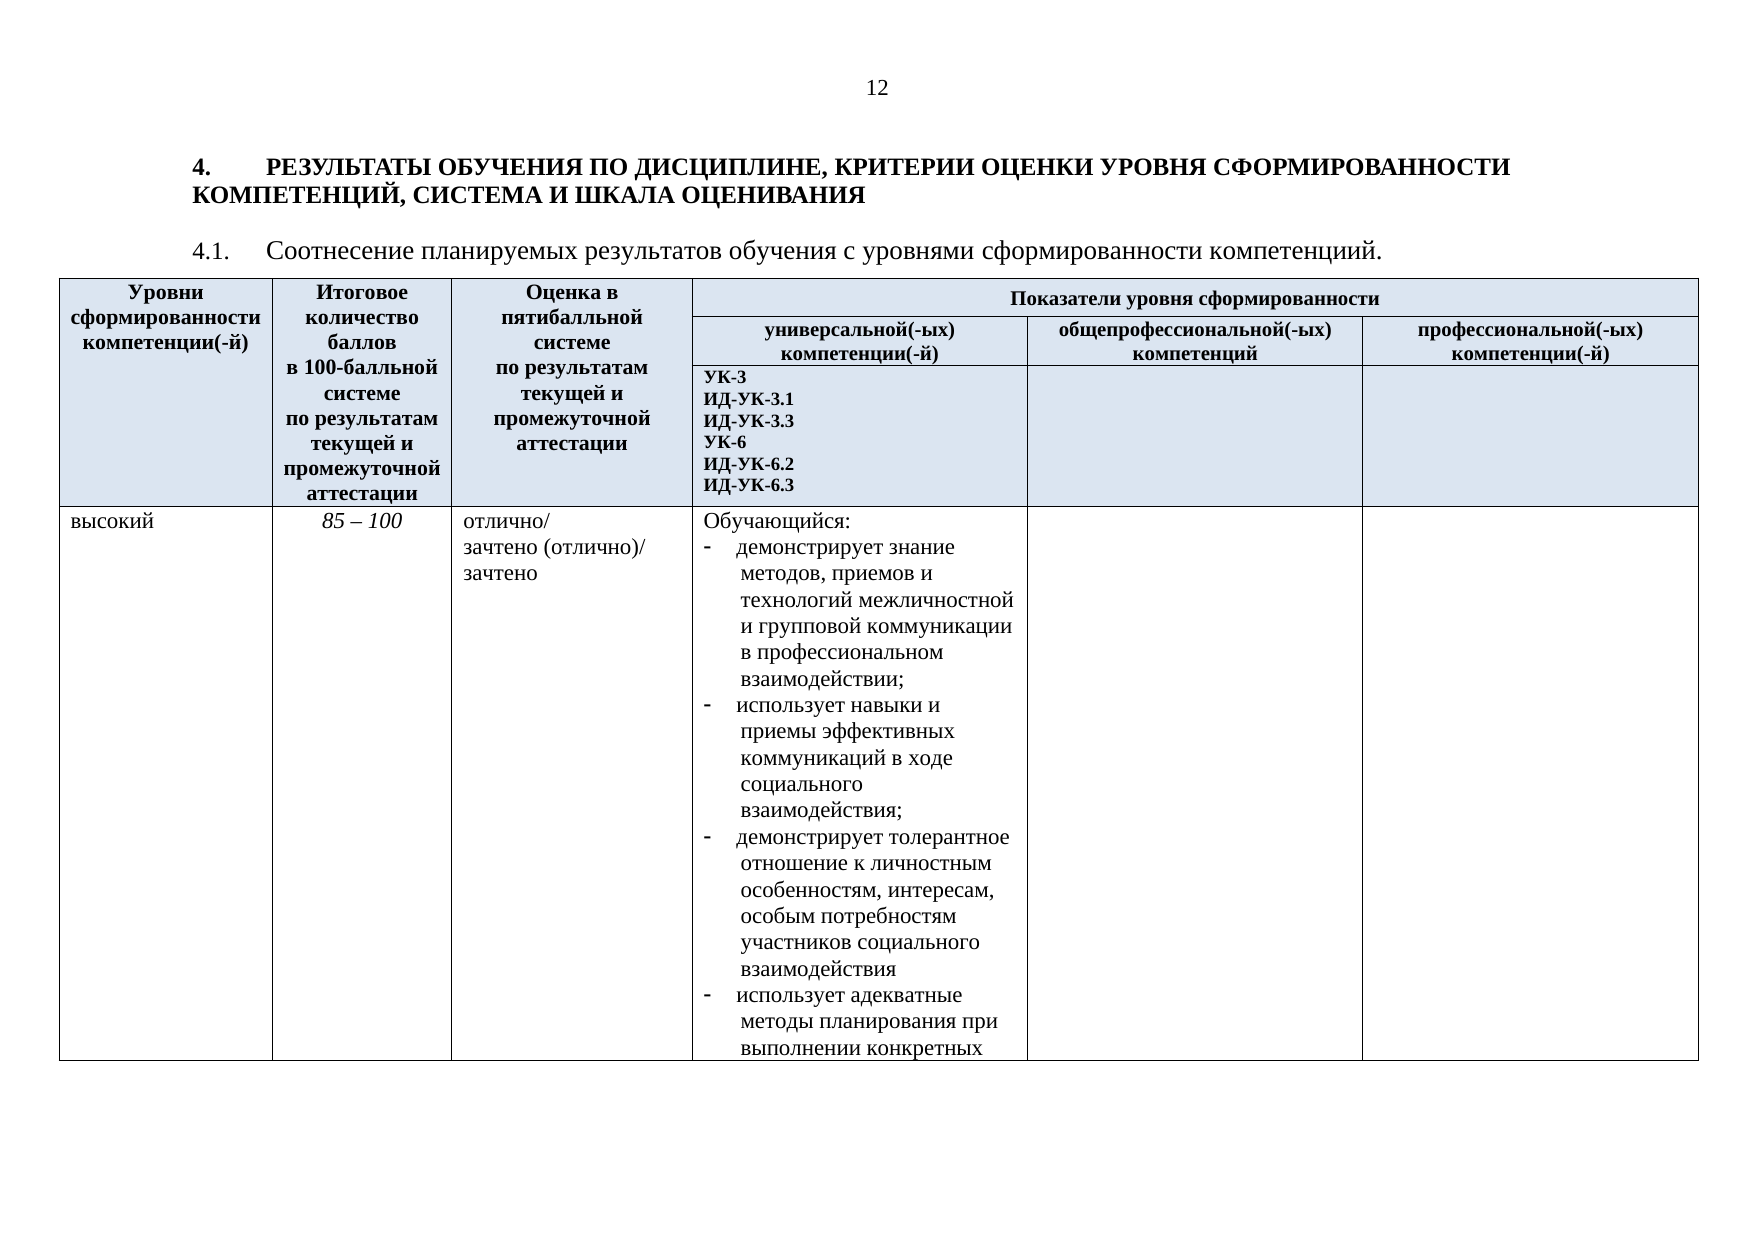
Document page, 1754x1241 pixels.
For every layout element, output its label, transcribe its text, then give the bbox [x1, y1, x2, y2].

table_header Итоговое количество баллов в 100-балльной системе по результатам текущей и промежуточной аттестации [273, 279, 451, 506]
table_cell профессиональной(-ых) компетенции(-й) [1363, 317, 1698, 365]
table_cell УК-3 ИД-УК-3.1 ИД-УК-3.3 УК-6 ИД-УК-6.2 ИД-УК-6.3 [693, 366, 1027, 506]
subtitle РЕЗУЛЬТАТЫ ОБУЧЕНИЯ ПО ДИСЦИПЛИНЕ, КРИТЕРИИ ОЦЕНКИ УРОВНЯ СФОРМИРОВАННОСТИ КОМПЕТЕНЦИЙ, СИСТЕМА И ШКАЛА ОЦЕНИВАНИЯ [192, 152, 1636, 209]
table_cell [1363, 507, 1698, 1060]
table_header Уровни сформированности компетенции(-й) [60, 279, 272, 506]
table_cell высокий [60, 507, 272, 1060]
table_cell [452, 507, 692, 1060]
table_header Оценка в пятибалльной системе по результатам текущей и промежуточной аттестации [452, 279, 692, 506]
table_cell общепрофессиональной(-ых) компетенций [1028, 317, 1362, 365]
table_cell [1028, 366, 1362, 506]
table_cell универсальной(-ых) компетенции(-й) [693, 317, 1027, 365]
table_cell [1363, 366, 1698, 506]
table_cell [1028, 507, 1362, 1060]
table_cell 85 – 100 [273, 507, 451, 1060]
subtitle Соотнесение планируемых результатов обучения с уровнями сформированности компетенциий. [192, 234, 1636, 265]
table_header Показатели уровня сформированности [693, 279, 1698, 316]
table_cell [693, 507, 1027, 1060]
